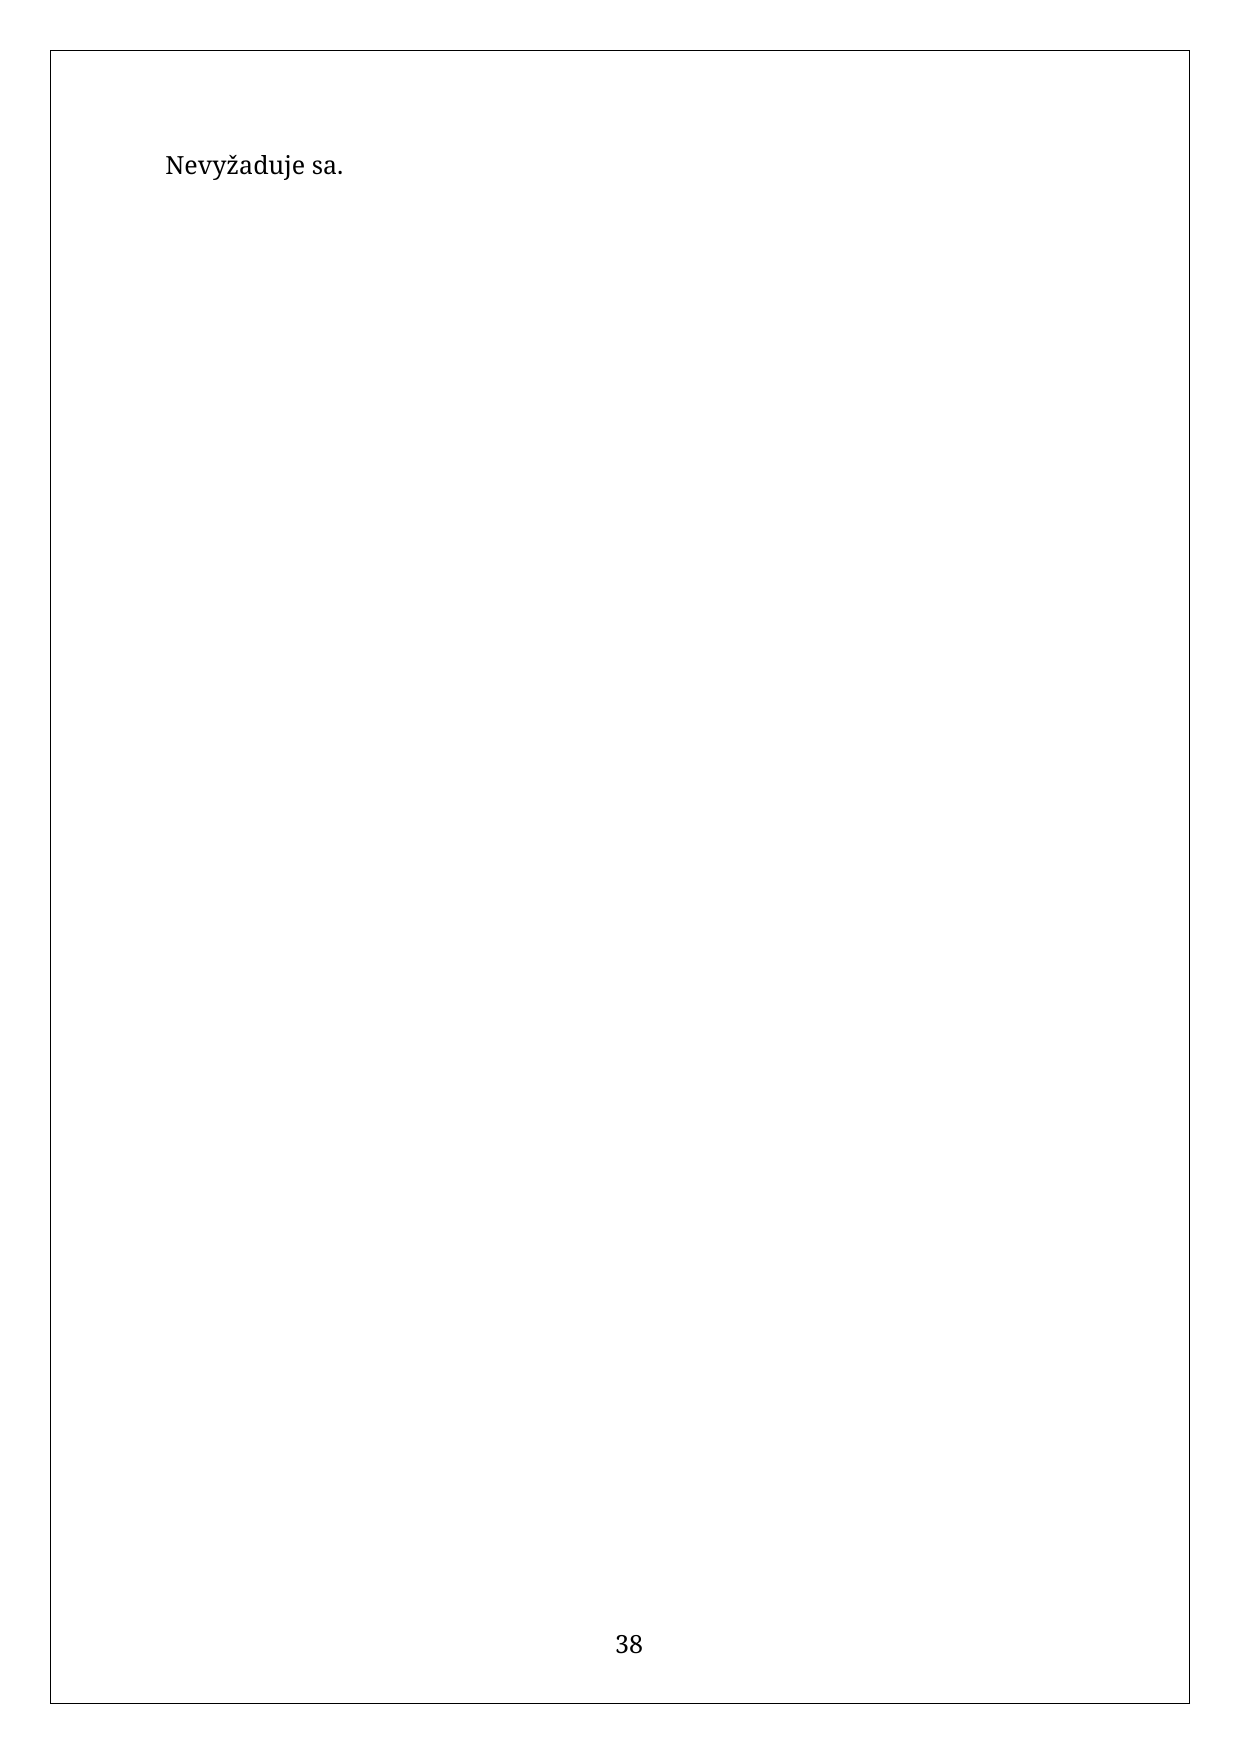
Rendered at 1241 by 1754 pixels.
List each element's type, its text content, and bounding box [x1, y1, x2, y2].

text Nevyžaduje sa. [165, 148, 1093, 182]
